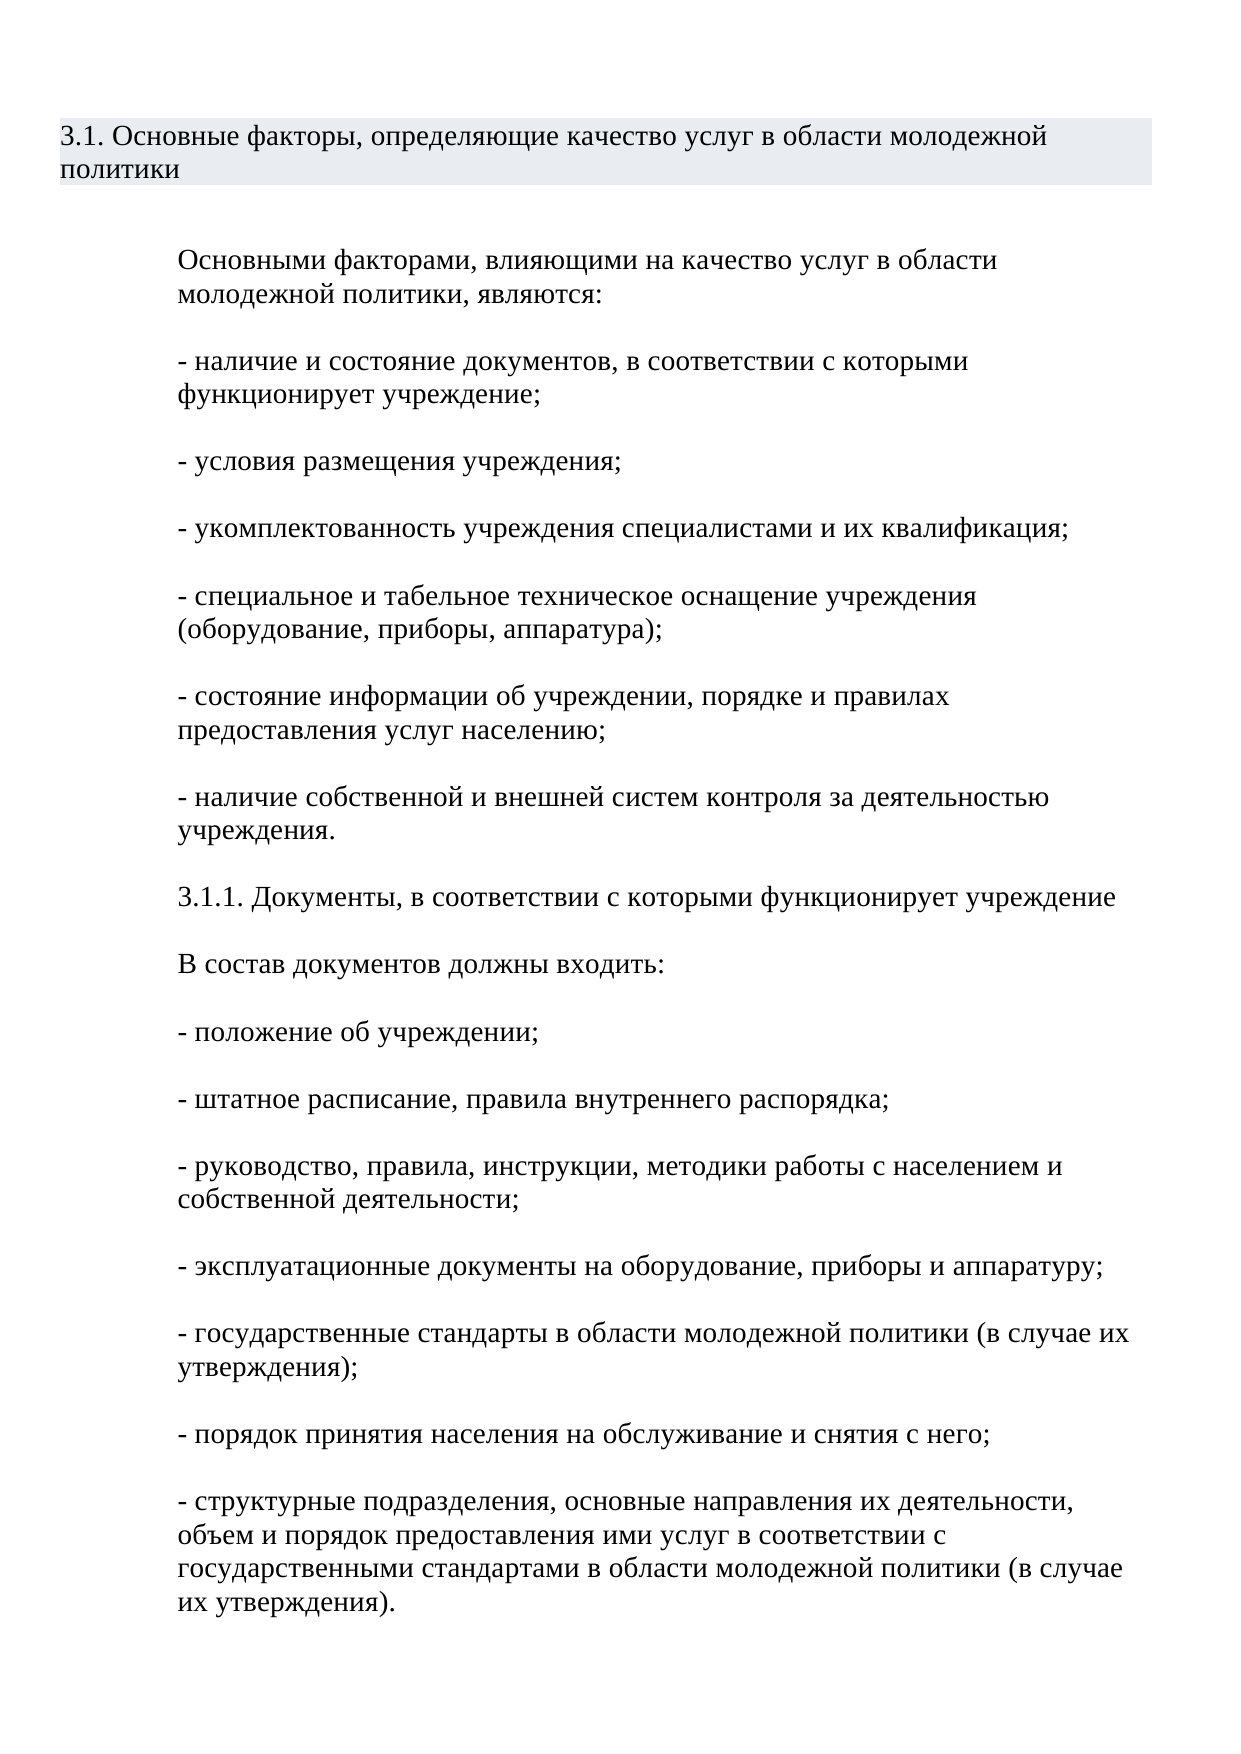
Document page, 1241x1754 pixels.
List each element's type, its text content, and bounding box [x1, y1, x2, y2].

text 3.1. Основные факторы, определяющие качество услуг в области молодежной политики [60, 118, 1152, 185]
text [177, 209, 1152, 1617]
